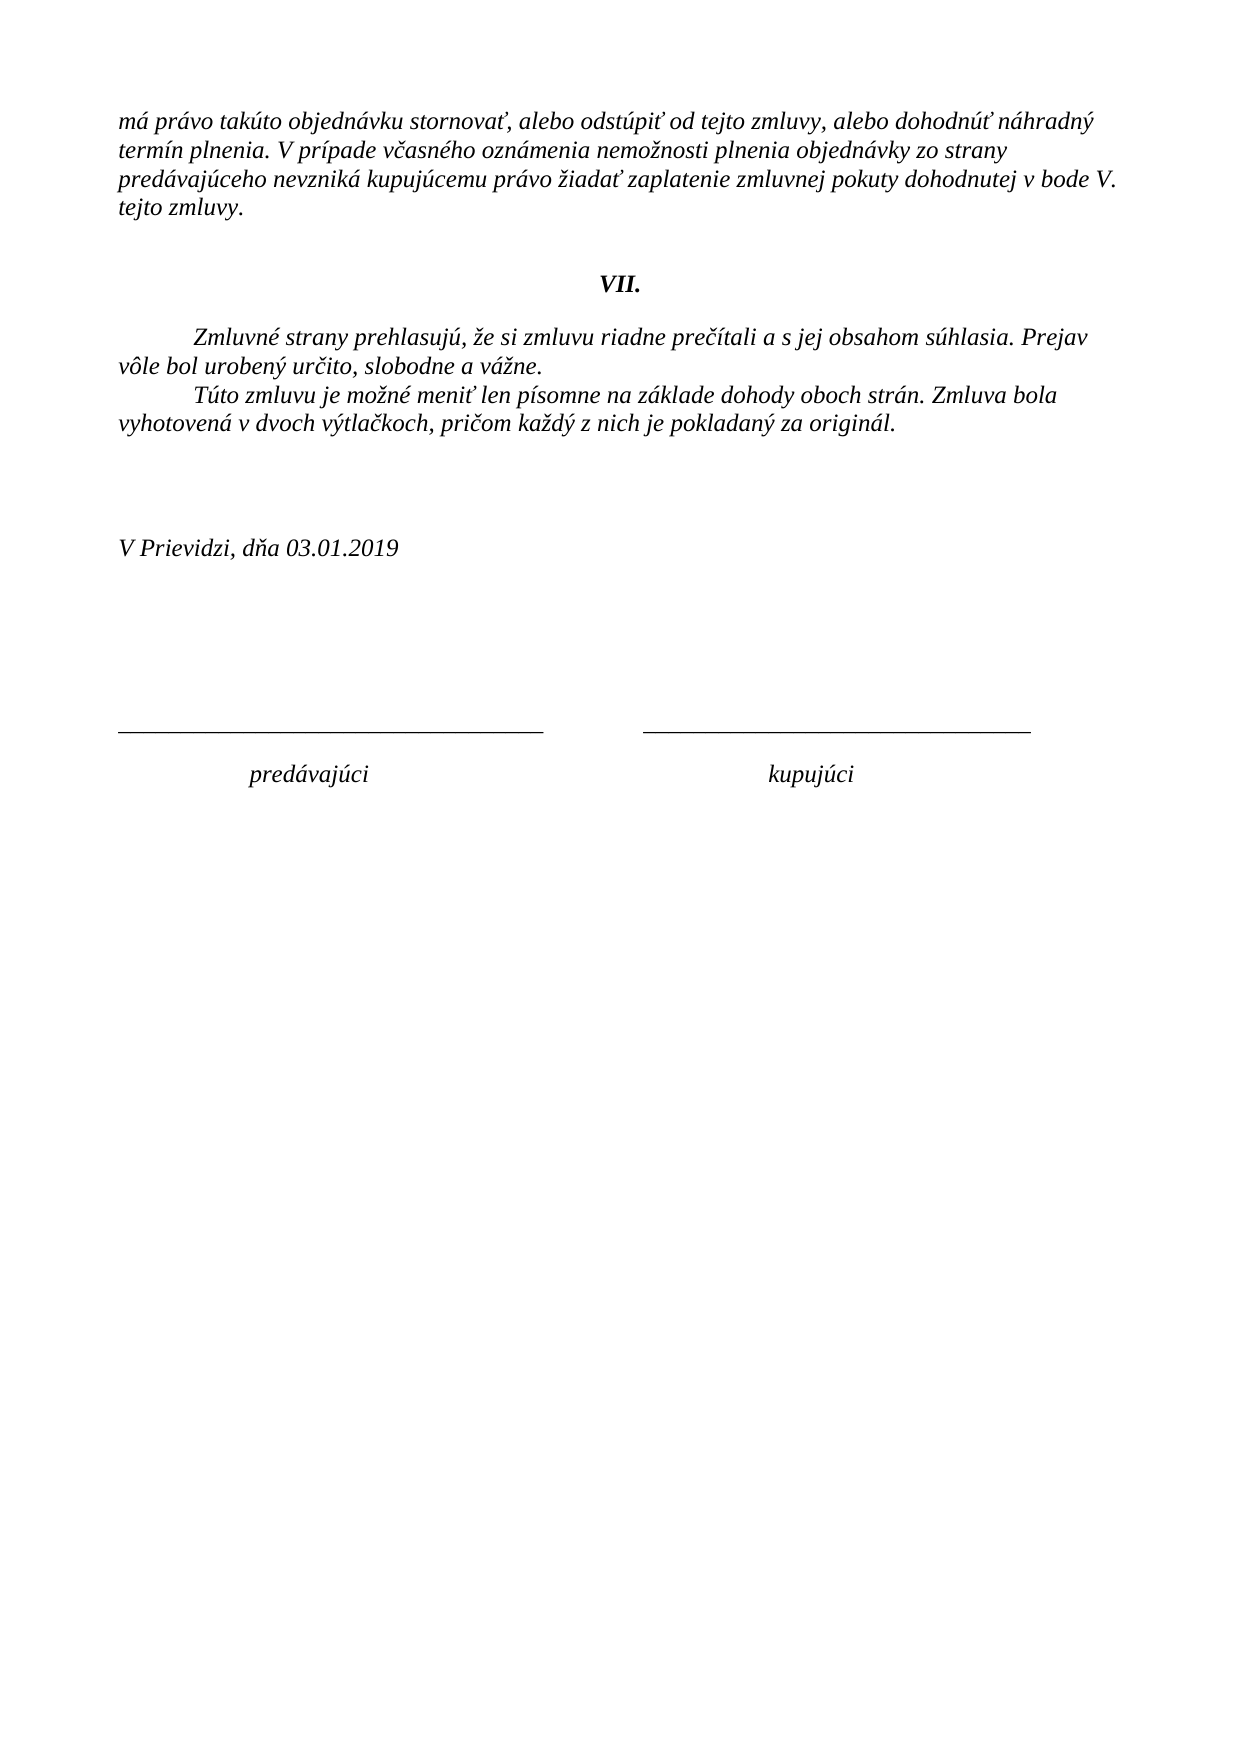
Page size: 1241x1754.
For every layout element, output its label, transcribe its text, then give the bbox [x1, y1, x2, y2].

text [118, 106, 1122, 221]
text Zmluvné strany prehlasujú, že si zmluvu riadne prečítali a s jej obsahom súhlasia. Prejav vôle bol urobený určito, slobodne a vážne. [118, 322, 1122, 380]
text Túto zmluvu je možné meniť len písomne na základe dohody oboch strán. Zmluva bola vyhotovená v dvoch výtlačkoch, pričom každý z nich je pokladaný za originál. [118, 380, 1122, 437]
text V Prievidzi, dňa 03.01.2019 [118, 533, 1122, 562]
text predávajúci kupujúci [118, 759, 1122, 788]
text __________________________________ _______________________________ [118, 707, 1122, 735]
text VII. [118, 269, 1122, 298]
